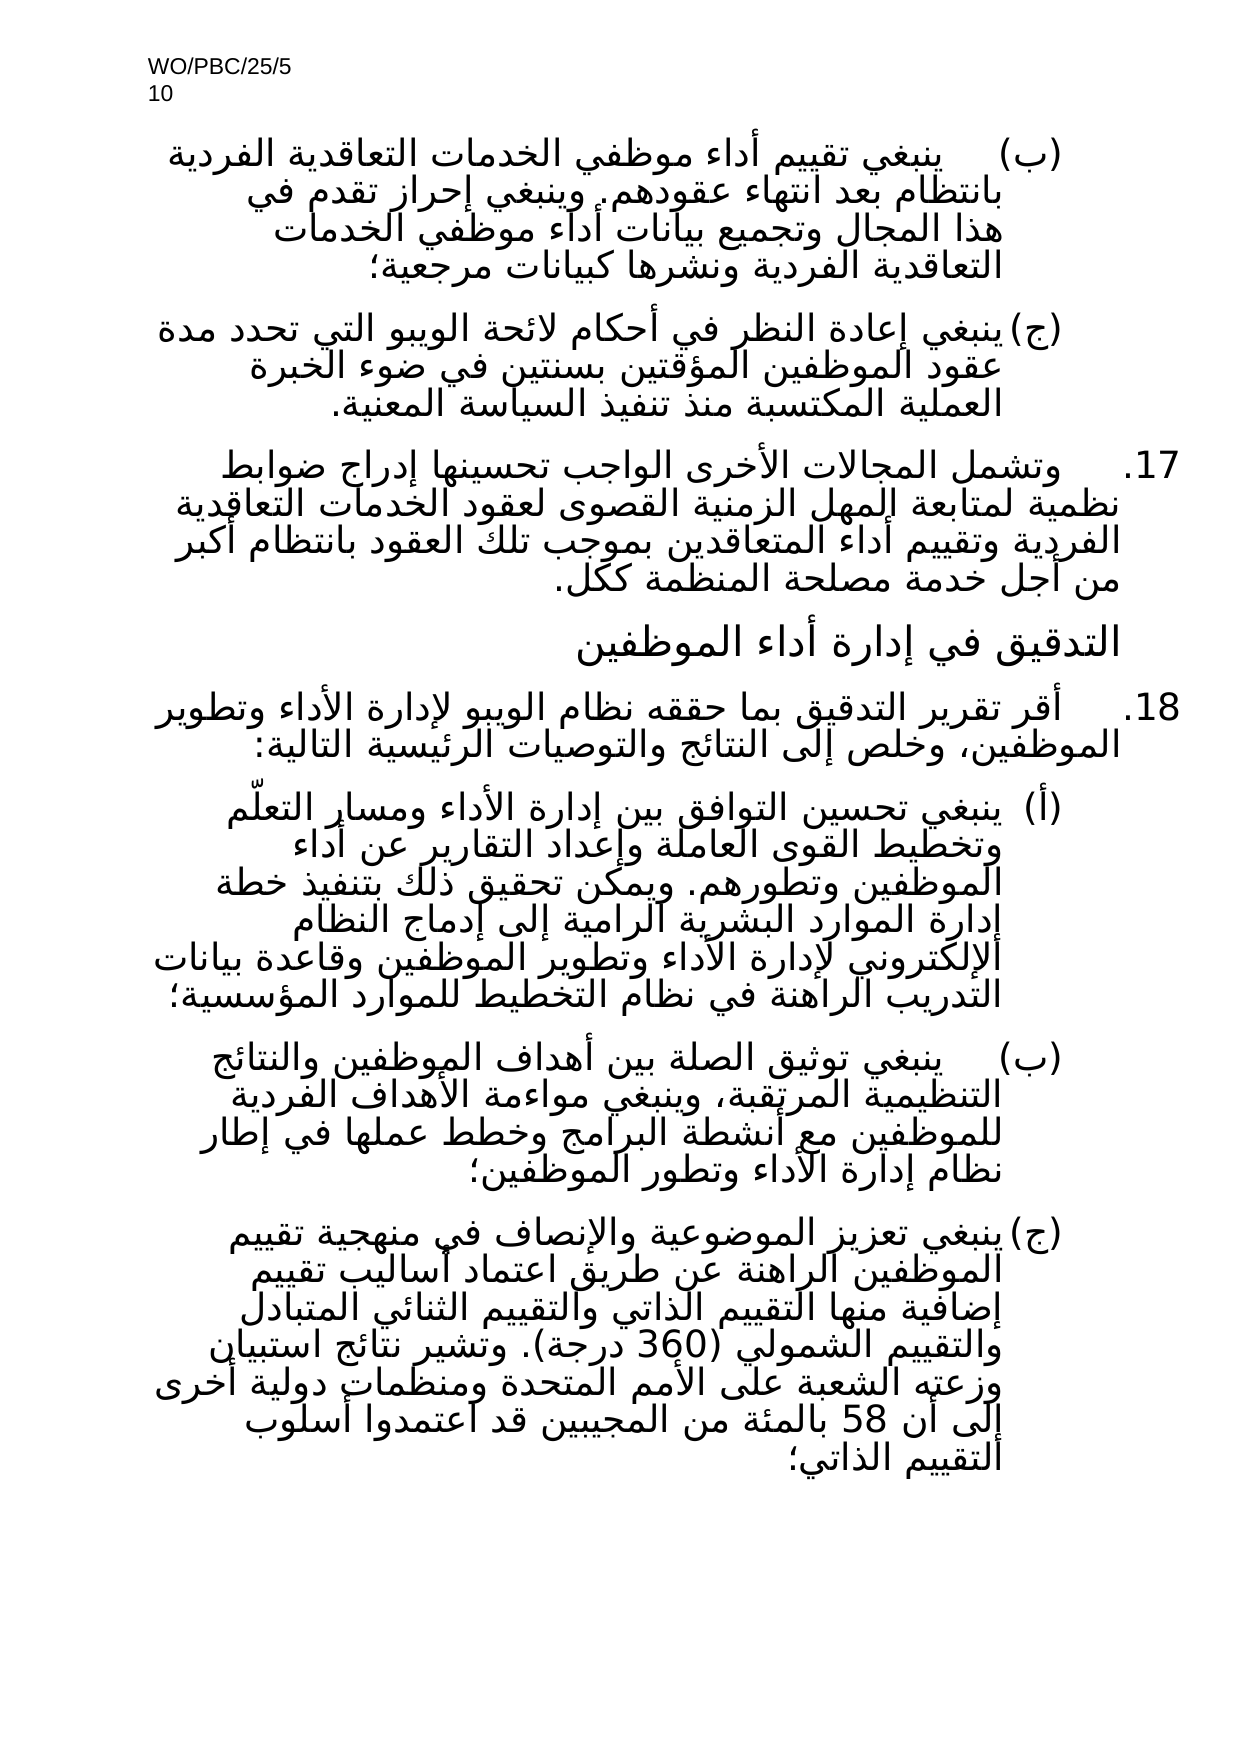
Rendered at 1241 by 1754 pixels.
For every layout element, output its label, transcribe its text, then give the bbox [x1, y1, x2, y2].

subtitle التدقيق في إدارة أداء الموظفين [148, 623, 1122, 665]
list وتشمل المجالات الأخرى الواجب تحسينها إدراج ضوابط نظمية لمتابعة المهل الزمنية القصوى لعقود الخدمات التعاقدية الفردية وتقييم أداء المتعاقدين بموجب تلك العقود بانتظام أكبر من أجل خدمة مصلحة المنظمة ككل. [148, 448, 1122, 598]
text (أ) ينبغي تحسين التوافق بين إدارة الأداء ومسار التعلّم وتخطيط القوى العاملة وإعداد التقارير عن أداء الموظفين وتطورهم. ويمكن تحقيق ذلك بتنفيذ خطة إدارة الموارد البشرية الرامية إلى إدماج النظام الإلكتروني لإدارة الأداء وتطوير الموظفين وقاعدة بيانات التدريب الراهنة في نظام التخطيط للموارد المؤسسية؛ [148, 790, 1063, 1015]
text (ب) ينبغي توثيق الصلة بين أهداف الموظفين والنتائج التنظيمية المرتقبة، وينبغي مواءمة الأهداف الفردية للموظفين مع أنشطة البرامج وخطط عملها في إطار نظام إدارة الأداء وتطور الموظفين؛ [148, 1040, 1063, 1190]
text (ج) ينبغي إعادة النظر في أحكام لائحة الويبو التي تحدد مدة عقود الموظفين المؤقتين بسنتين في ضوء الخبرة العملية المكتسبة منذ تنفيذ السياسة المعنية. [148, 311, 1063, 423]
text (ج) ينبغي تعزيز الموضوعية والإنصاف في منهجية تقييم الموظفين الراهنة عن طريق اعتماد أساليب تقييم إضافية منها التقييم الذاتي والتقييم الثنائي المتبادل والتقييم الشمولي (360 درجة). وتشير نتائج استبيان وزعته الشعبة على الأمم المتحدة ومنظمات دولية أخرى إلى أن 58 بالمئة من المجيبين قد اعتمدوا أسلوب التقييم الذاتي؛ [148, 1215, 1063, 1478]
list أقر تقرير التدقيق بما حققه نظام الويبو لإدارة الأداء وتطوير الموظفين، وخلص إلى النتائج والتوصيات الرئيسية التالية: [148, 690, 1122, 765]
text (ب) ينبغي تقييم أداء موظفي الخدمات التعاقدية الفردية بانتظام بعد انتهاء عقودهم. وينبغي إحراز تقدم في هذا المجال وتجميع بيانات أداء موظفي الخدمات التعاقدية الفردية ونشرها كبيانات مرجعية؛ [148, 136, 1063, 286]
